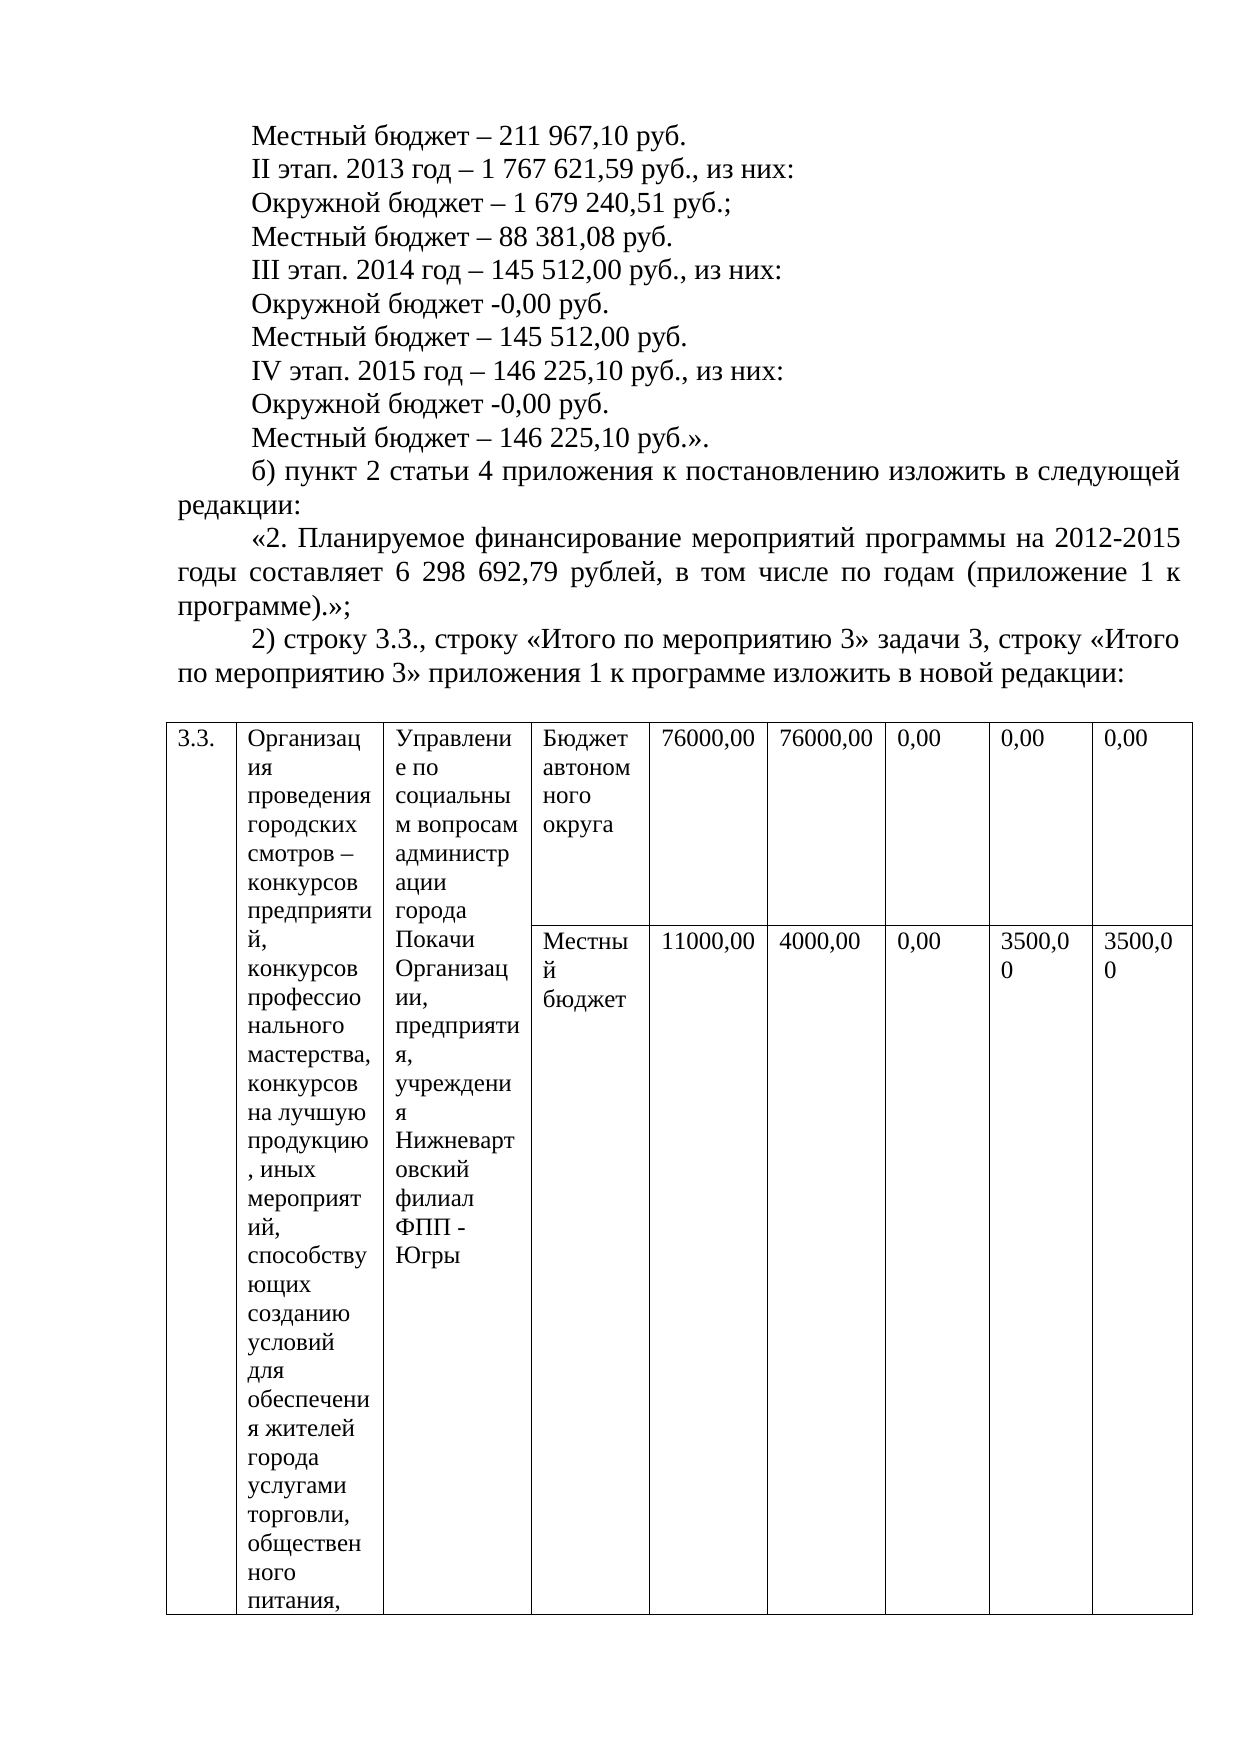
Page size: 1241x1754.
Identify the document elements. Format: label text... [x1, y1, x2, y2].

text III этап. 2014 год – 145 512,00 руб., из них: [177, 252, 1181, 286]
text 2) строку 3.3., строку «Итого по мероприятию 3» задачи 3, строку «Итого по мероприятию 3» приложения 1 к программе изложить в новой редакции: [177, 621, 1181, 688]
text б) пункт 2 статьи 4 приложения к постановлению изложить в следующей редакции: [177, 453, 1181, 521]
table_header 76000,00 [650, 723, 767, 925]
table_header Организация проведения городских смотров – конкурсов предприятий, конкурсов профессионального мастерства, конкурсов на лучшую продукцию, иных мероприятий, способствующих созданию условий для обеспечения жителей города услугами торговли, общественного питания, бытового обслуживания и т.д. [237, 723, 383, 1614]
text II этап. 2013 год – 1 767 621,59 руб., из них: [177, 152, 1181, 185]
table_header 76000,00 [768, 723, 885, 925]
text Окружной бюджет -0,00 руб. [177, 286, 1181, 319]
text IV этап. 2015 год – 146 225,10 руб., из них: [177, 353, 1181, 386]
text Местный бюджет – 211 967,10 руб. [177, 118, 1181, 152]
text Окружной бюджет – 1 679 240,51 руб.; [177, 185, 1181, 219]
text Местный бюджет – 145 512,00 руб. [177, 319, 1181, 353]
table_cell Местный бюджет [532, 926, 649, 1614]
text Местный бюджет – 146 225,10 руб.». [177, 420, 1181, 453]
table_cell 11000,00 [650, 926, 767, 1614]
table_header 0,00 [1093, 723, 1192, 925]
table_cell 3500,00 [1093, 926, 1192, 1614]
table_header Бюджет автономного округа [532, 723, 649, 925]
table_header Управление по социальным вопросам администрации города Покачи Организации, предприятия, учреждения Нижневартовский филиал ФПП -Югры [384, 723, 531, 1614]
text «2. Планируемое финансирование мероприятий программы на 2012-2015 годы составляет 6 298 692,79 рублей, в том числе по годам (приложение 1 к программе).»; [177, 521, 1181, 621]
table_header 3.3. [167, 723, 236, 1614]
text Местный бюджет – 88 381,08 руб. [177, 219, 1181, 252]
table_cell 0,00 [886, 926, 989, 1614]
text Окружной бюджет -0,00 руб. [177, 386, 1181, 420]
table_header 0,00 [990, 723, 1092, 925]
table_cell 4000,00 [768, 926, 885, 1614]
table_cell 3500,00 [990, 926, 1092, 1614]
table_header 0,00 [886, 723, 989, 925]
